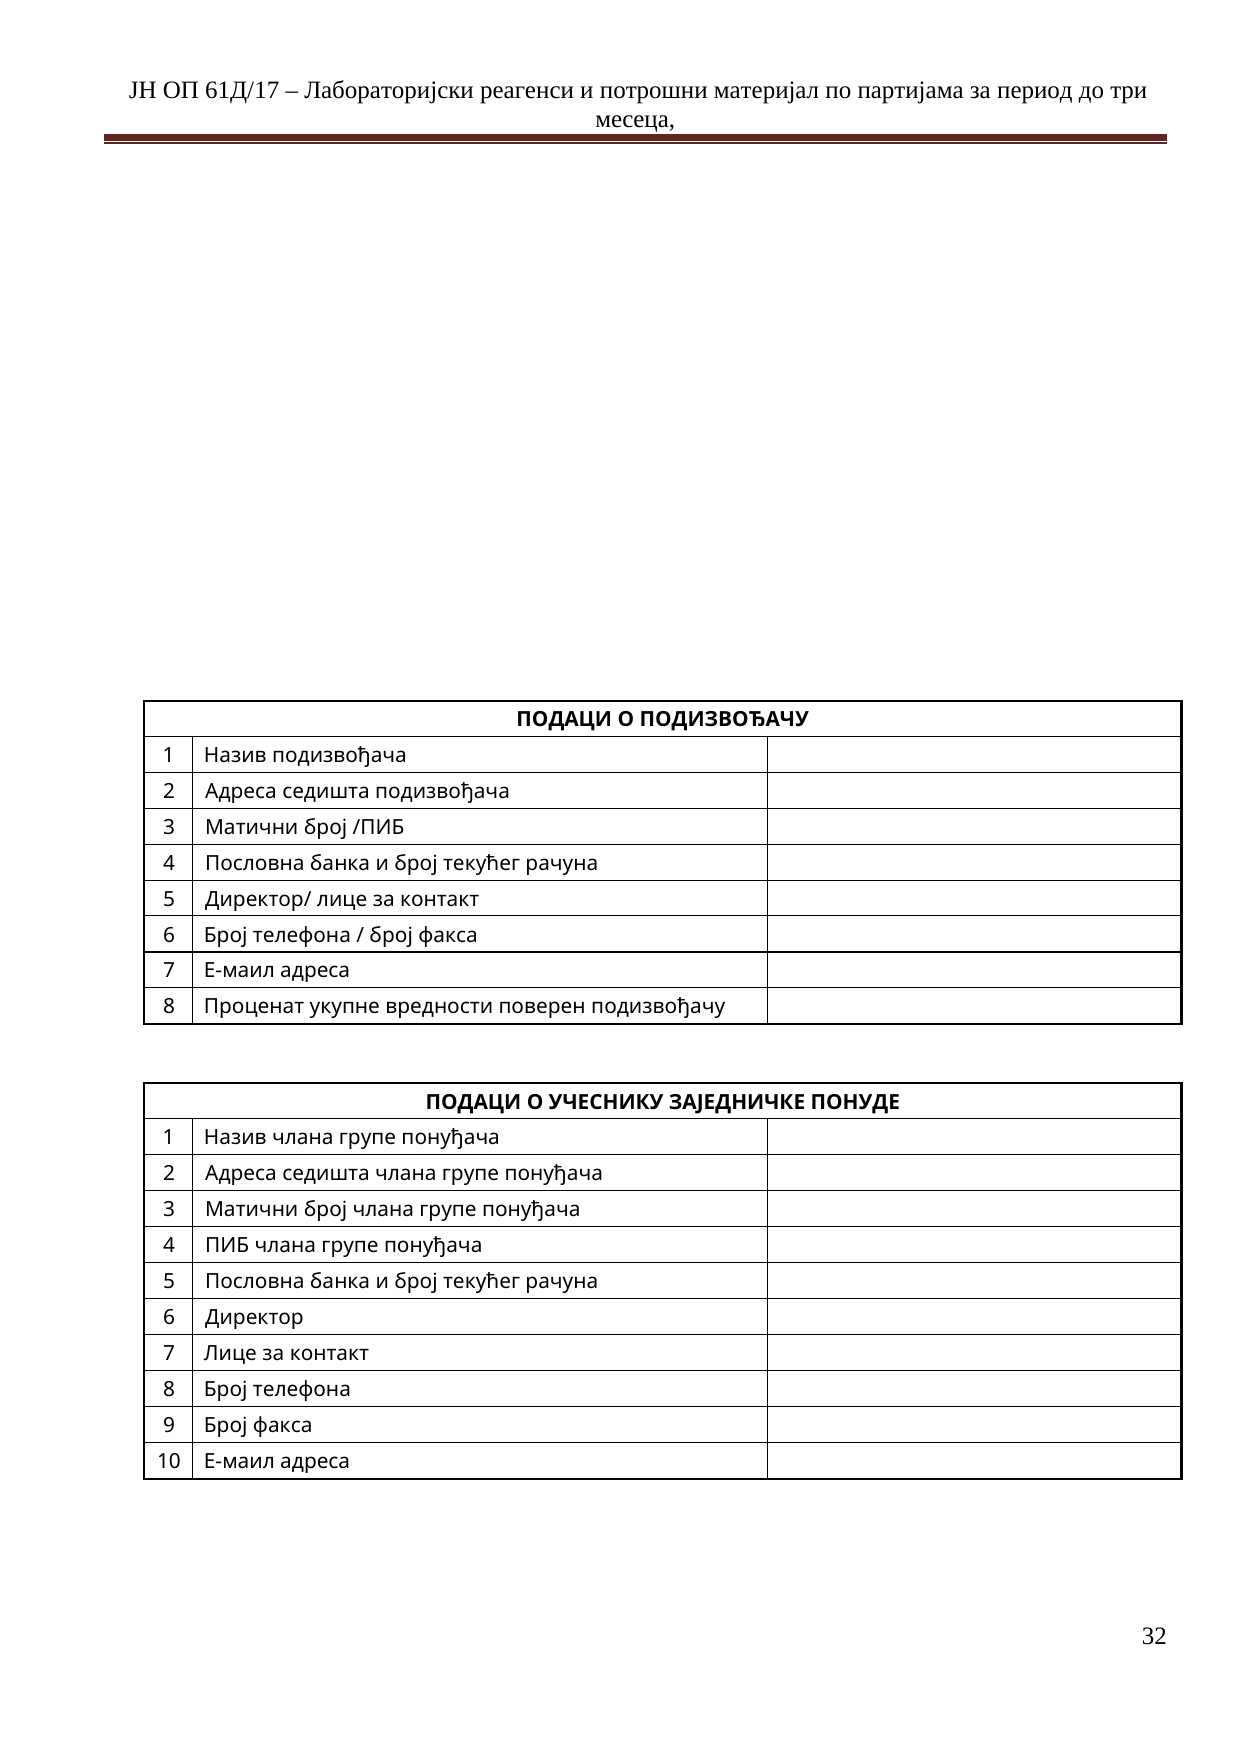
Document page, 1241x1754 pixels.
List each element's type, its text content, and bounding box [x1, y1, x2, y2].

table_cell 4 [145, 845, 192, 879]
table_cell 1 [145, 1119, 192, 1154]
table_cell Матични број члана групе понуђача [193, 1191, 767, 1226]
table_cell [768, 845, 1180, 879]
table_cell 7 [145, 953, 192, 987]
table_cell 4 [145, 1227, 192, 1262]
table_cell 5 [145, 881, 192, 915]
table_cell 3 [145, 1191, 192, 1226]
table_cell [768, 809, 1180, 843]
table_cell [768, 988, 1180, 1023]
table_cell Е-маил адреса [193, 953, 767, 987]
table_cell [768, 1155, 1180, 1190]
table_cell 7 [145, 1335, 192, 1370]
table_cell 8 [145, 1371, 192, 1406]
table_cell [768, 1263, 1180, 1298]
table_cell Број факса [193, 1407, 767, 1442]
table_cell Директор [193, 1299, 767, 1334]
table_header ПОДАЦИ О УЧЕСНИКУ ЗАЈЕДНИЧКЕ ПОНУДЕ [145, 1084, 1180, 1118]
table_cell 10 [145, 1443, 192, 1477]
table_cell 1 [145, 737, 192, 772]
table_cell Број телефона / број факса [193, 916, 767, 951]
table_cell Пословна банка и број текућег рачуна [193, 845, 767, 879]
table_cell Назив члана групе понуђача [193, 1119, 767, 1154]
table_cell 9 [145, 1407, 192, 1442]
table_cell Матични број /ПИБ [193, 809, 767, 843]
table_cell Проценат укупне вредности поверен пoдизвођачу [193, 988, 767, 1023]
table_cell Лице за контакт [193, 1335, 767, 1370]
table_cell [768, 737, 1180, 772]
table_cell [768, 881, 1180, 915]
table_cell [768, 953, 1180, 987]
table_cell Број телефона [193, 1371, 767, 1406]
table_cell 8 [145, 988, 192, 1023]
table_cell [768, 1407, 1180, 1442]
table_cell Директор/ лице за контакт [193, 881, 767, 915]
table_cell 3 [145, 809, 192, 843]
table_cell [768, 916, 1180, 951]
table_cell Е-маил адреса [193, 1443, 767, 1477]
table_cell 2 [145, 773, 192, 808]
table_cell [768, 1335, 1180, 1370]
table_cell [768, 1119, 1180, 1154]
table_header ПОДАЦИ О ПОДИЗВОЂАЧУ [145, 702, 1180, 736]
table_cell Назив подизвођача [193, 737, 767, 772]
table_cell 6 [145, 1299, 192, 1334]
table_cell [768, 1227, 1180, 1262]
table_cell [768, 1299, 1180, 1334]
table_cell ПИБ члана групе понуђача [193, 1227, 767, 1262]
table_cell [768, 1443, 1180, 1477]
table_cell Адреса седишта члана групе понуђача [193, 1155, 767, 1190]
table_cell 2 [145, 1155, 192, 1190]
table_cell [768, 1371, 1180, 1406]
table_cell 5 [145, 1263, 192, 1298]
table_cell [768, 773, 1180, 808]
table_cell Пословна банка и број текућег рачуна [193, 1263, 767, 1298]
table_cell 6 [145, 916, 192, 951]
table_cell [768, 1191, 1180, 1226]
table_cell Адреса седишта подизвођача [193, 773, 767, 808]
